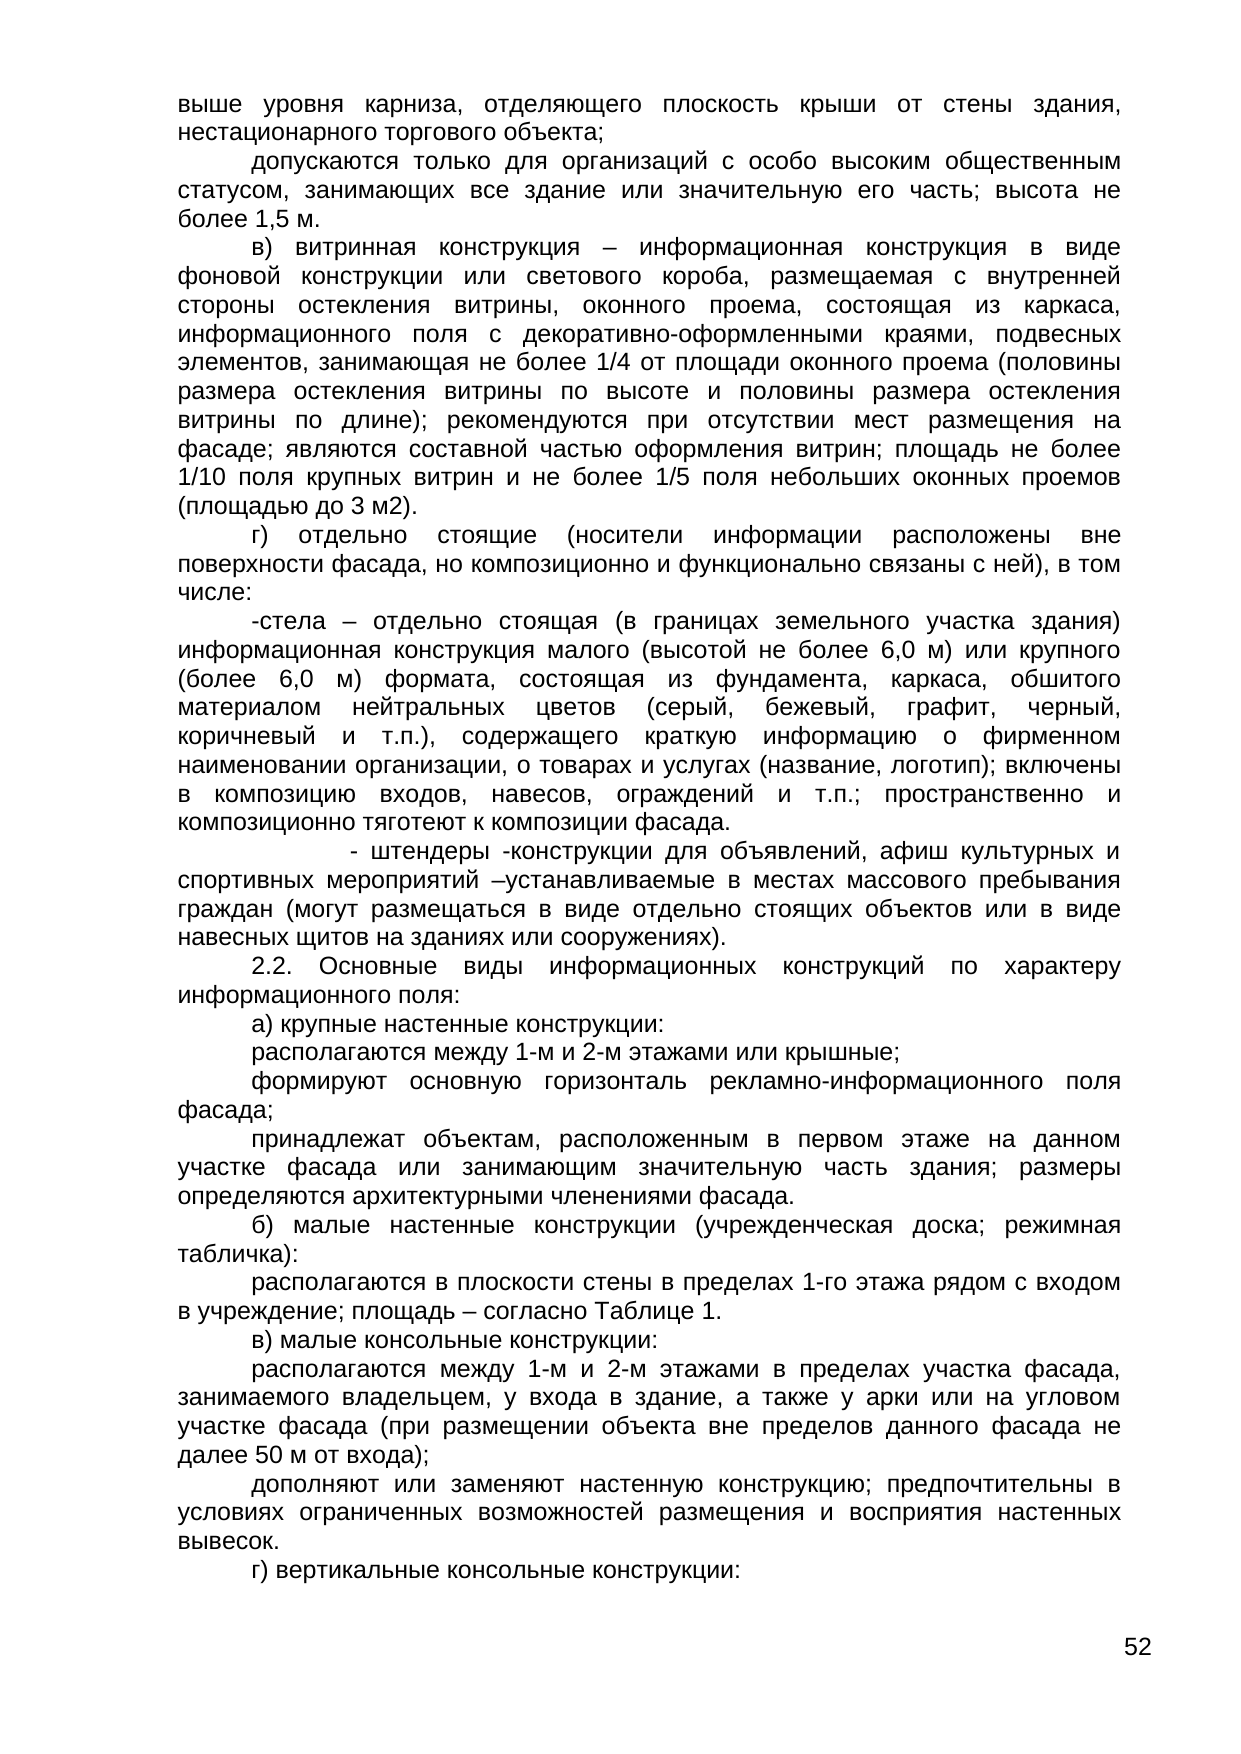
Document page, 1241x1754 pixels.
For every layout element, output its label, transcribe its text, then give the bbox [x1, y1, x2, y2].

text в) витринная конструкция – информационная конструкция в виде фоновой конструкции или светового короба, размещаемая с внутренней стороны остекления витрины, оконного проема, состоящая из каркаса, информационного поля с декоративно-оформленными краями, подвесных элементов, занимающая не более 1/4 от площади оконного проема (половины размера остекления витрины по высоте и половины размера остекления витрины по длине); рекомендуются при отсутствии мест размещения на фасаде; являются составной частью оформления витрин; площадь не более 1/10 поля крупных витрин и не более 1/5 поля небольших оконных проемов (площадью до 3 м2). [177, 232, 1122, 520]
text располагаются между 1-м и 2-м этажами в пределах участка фасада, занимаемого владельцем, у входа в здание, а также у арки или на угловом участке фасада (при размещении объекта вне пределов данного фасада не далее 50 м от входа); [177, 1354, 1122, 1469]
text допускаются только для организаций с особо высоким общественным статусом, занимающих все здание или значительную его часть; высота не более 1,5 м. [177, 146, 1122, 232]
text располагаются между 1-м и 2-м этажами или крышные; [177, 1037, 1122, 1066]
text г) отдельно стоящие (носители информации расположены вне поверхности фасада, но композиционно и функционально связаны с ней), в том числе: [177, 520, 1122, 606]
text дополняют или заменяют настенную конструкцию; предпочтительны в условиях ограниченных возможностей размещения и восприятия настенных вывесок. [177, 1469, 1122, 1555]
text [177, 89, 1122, 146]
text г) вертикальные консольные конструкции: [177, 1555, 1122, 1584]
text - штендеры -конструкции для объявлений, афиш культурных и спортивных мероприятий –устанавливаемые в местах массового пребывания граждан (могут размещаться в виде отдельно стоящих объектов или в виде навесных щитов на зданиях или сооружениях). [177, 836, 1122, 951]
text а) крупные настенные конструкции: [177, 1009, 1122, 1037]
text располагаются в плоскости стены в пределах 1-го этажа рядом с входом в учреждение; площадь – согласно Таблице 1. [177, 1267, 1122, 1325]
text 2.2. Основные виды информационных конструкций по характеру информационного поля: [177, 951, 1122, 1009]
text в) малые консольные конструкции: [177, 1325, 1122, 1354]
text формируют основную горизонталь рекламно-информационного поля фасада; [177, 1066, 1122, 1124]
text -стела – отдельно стоящая (в границах земельного участка здания) информационная конструкция малого (высотой не более 6,0 м) или крупного (более 6,0 м) формата, состоящая из фундамента, каркаса, обшитого материалом нейтральных цветов (серый, бежевый, графит, черный, коричневый и т.п.), содержащего краткую информацию о фирменном наименовании организации, о товарах и услугах (название, логотип); включены в композицию входов, навесов, ограждений и т.п.; пространственно и композиционно тяготеют к композиции фасада. [177, 606, 1122, 836]
text принадлежат объектам, расположенным в первом этаже на данном участке фасада или занимающим значительную часть здания; размеры определяются архитектурными членениями фасада. [177, 1124, 1122, 1210]
text б) малые настенные конструкции (учрежденческая доска; режимная табличка): [177, 1210, 1122, 1267]
